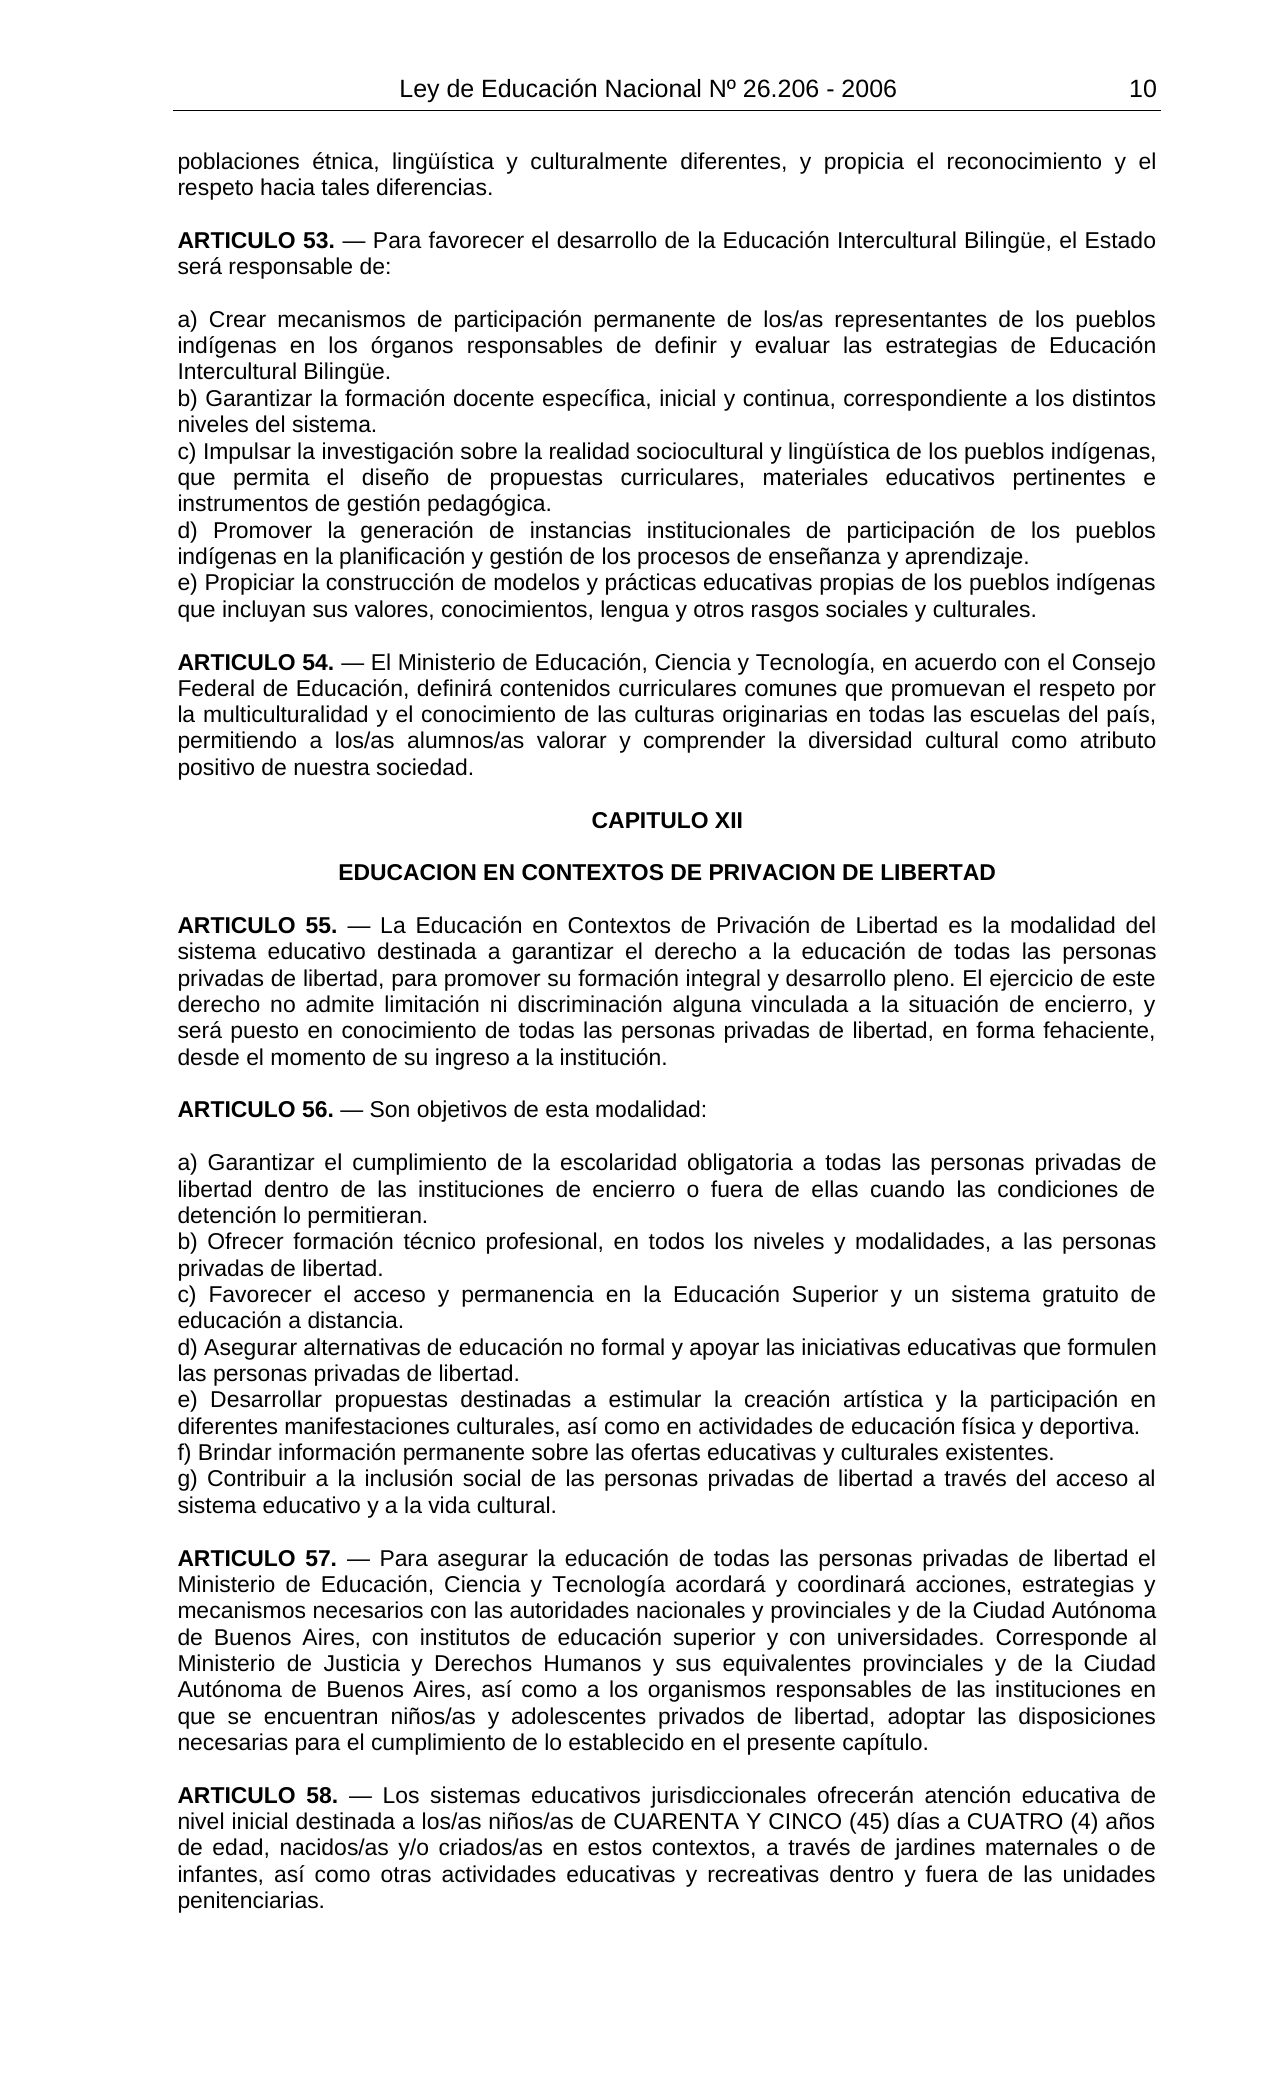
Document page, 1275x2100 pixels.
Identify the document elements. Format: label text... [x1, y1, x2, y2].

text b) Ofrecer formación técnico profesional, en todos los niveles y modalidades, a las personas privadas de libertad. [177, 1228, 1157, 1281]
text ARTICULO 56. — Son objetivos de esta modalidad: [177, 1096, 1157, 1123]
text a) Garantizar el cumplimiento de la escolaridad obligatoria a todas las personas privadas de libertad dentro de las instituciones de encierro o fuera de ellas cuando las condiciones de detención lo permitieran. [177, 1149, 1157, 1228]
text ARTICULO 55. — La Educación en Contextos de Privación de Libertad es la modalidad del sistema educativo destinada a garantizar el derecho a la educación de todas las personas privadas de libertad, para promover su formación integral y desarrollo pleno. El ejercicio de este derecho no admite limitación ni discriminación alguna vinculada a la situación de encierro, y será puesto en conocimiento de todas las personas privadas de libertad, en forma fehaciente, desde el momento de su ingreso a la institución. [177, 912, 1157, 1070]
text ARTICULO 53. — Para favorecer el desarrollo de la Educación Intercultural Bilingüe, el Estado será responsable de: [177, 227, 1157, 279]
text d) Asegurar alternativas de educación no formal y apoyar las iniciativas educativas que formulen las personas privadas de libertad. [177, 1334, 1157, 1386]
text e) Desarrollar propuestas destinadas a estimular la creación artística y la participación en diferentes manifestaciones culturales, así como en actividades de educación física y deportiva. [177, 1386, 1157, 1439]
text b) Garantizar la formación docente específica, inicial y continua, correspondiente a los distintos niveles del sistema. [177, 385, 1157, 438]
text e) Propiciar la construcción de modelos y prácticas educativas propias de los pueblos indígenas que incluyan sus valores, conocimientos, lengua y otros rasgos sociales y culturales. [177, 569, 1157, 622]
text f) Brindar información permanente sobre las ofertas educativas y culturales existentes. [177, 1439, 1157, 1465]
text c) Favorecer el acceso y permanencia en la Educación Superior y un sistema gratuito de educación a distancia. [177, 1281, 1157, 1334]
text ARTICULO 58. — Los sistemas educativos jurisdiccionales ofrecerán atención educativa de nivel inicial destinada a los/as niños/as de CUARENTA Y CINCO (45) días a CUATRO (4) años de edad, nacidos/as y/o criados/as en estos contextos, a través de jardines maternales o de infantes, así como otras actividades educativas y recreativas dentro y fuera de las unidades penitenciarias. [177, 1782, 1157, 1913]
text ARTICULO 57. — Para asegurar la educación de todas las personas privadas de libertad el Ministerio de Educación, Ciencia y Tecnología acordará y coordinará acciones, estrategias y mecanismos necesarios con las autoridades nacionales y provinciales y de la Ciudad Autónoma de Buenos Aires, con institutos de educación superior y con universidades. Corresponde al Ministerio de Justicia y Derechos Humanos y sus equivalentes provinciales y de la Ciudad Autónoma de Buenos Aires, así como a los organismos responsables de las instituciones en que se encuentran niños/as y adolescentes privados de libertad, adoptar las disposiciones necesarias para el cumplimiento de lo establecido en el presente capítulo. [177, 1544, 1157, 1755]
text EDUCACION EN CONTEXTOS DE PRIVACION DE LIBERTAD [177, 859, 1157, 886]
text g) Contribuir a la inclusión social de las personas privadas de libertad a través del acceso al sistema educativo y a la vida cultural. [177, 1465, 1157, 1518]
text CAPITULO XII [177, 807, 1157, 833]
text ARTICULO 54. — El Ministerio de Educación, Ciencia y Tecnología, en acuerdo con el Consejo Federal de Educación, definirá contenidos curriculares comunes que promuevan el respeto por la multiculturalidad y el conocimiento de las culturas originarias en todas las escuelas del país, permitiendo a los/as alumnos/as valorar y comprender la diversidad cultural como atributo positivo de nuestra sociedad. [177, 648, 1157, 780]
text c) Impulsar la investigación sobre la realidad sociocultural y lingüística de los pueblos indígenas, que permita el diseño de propuestas curriculares, materiales educativos pertinentes e instrumentos de gestión pedagógica. [177, 438, 1157, 517]
text a) Crear mecanismos de participación permanente de los/as representantes de los pueblos indígenas en los órganos responsables de definir y evaluar las estrategias de Educación Intercultural Bilingüe. [177, 306, 1157, 385]
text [177, 148, 1157, 200]
text d) Promover la generación de instancias institucionales de participación de los pueblos indígenas en la planificación y gestión de los procesos de enseñanza y aprendizaje. [177, 517, 1157, 569]
